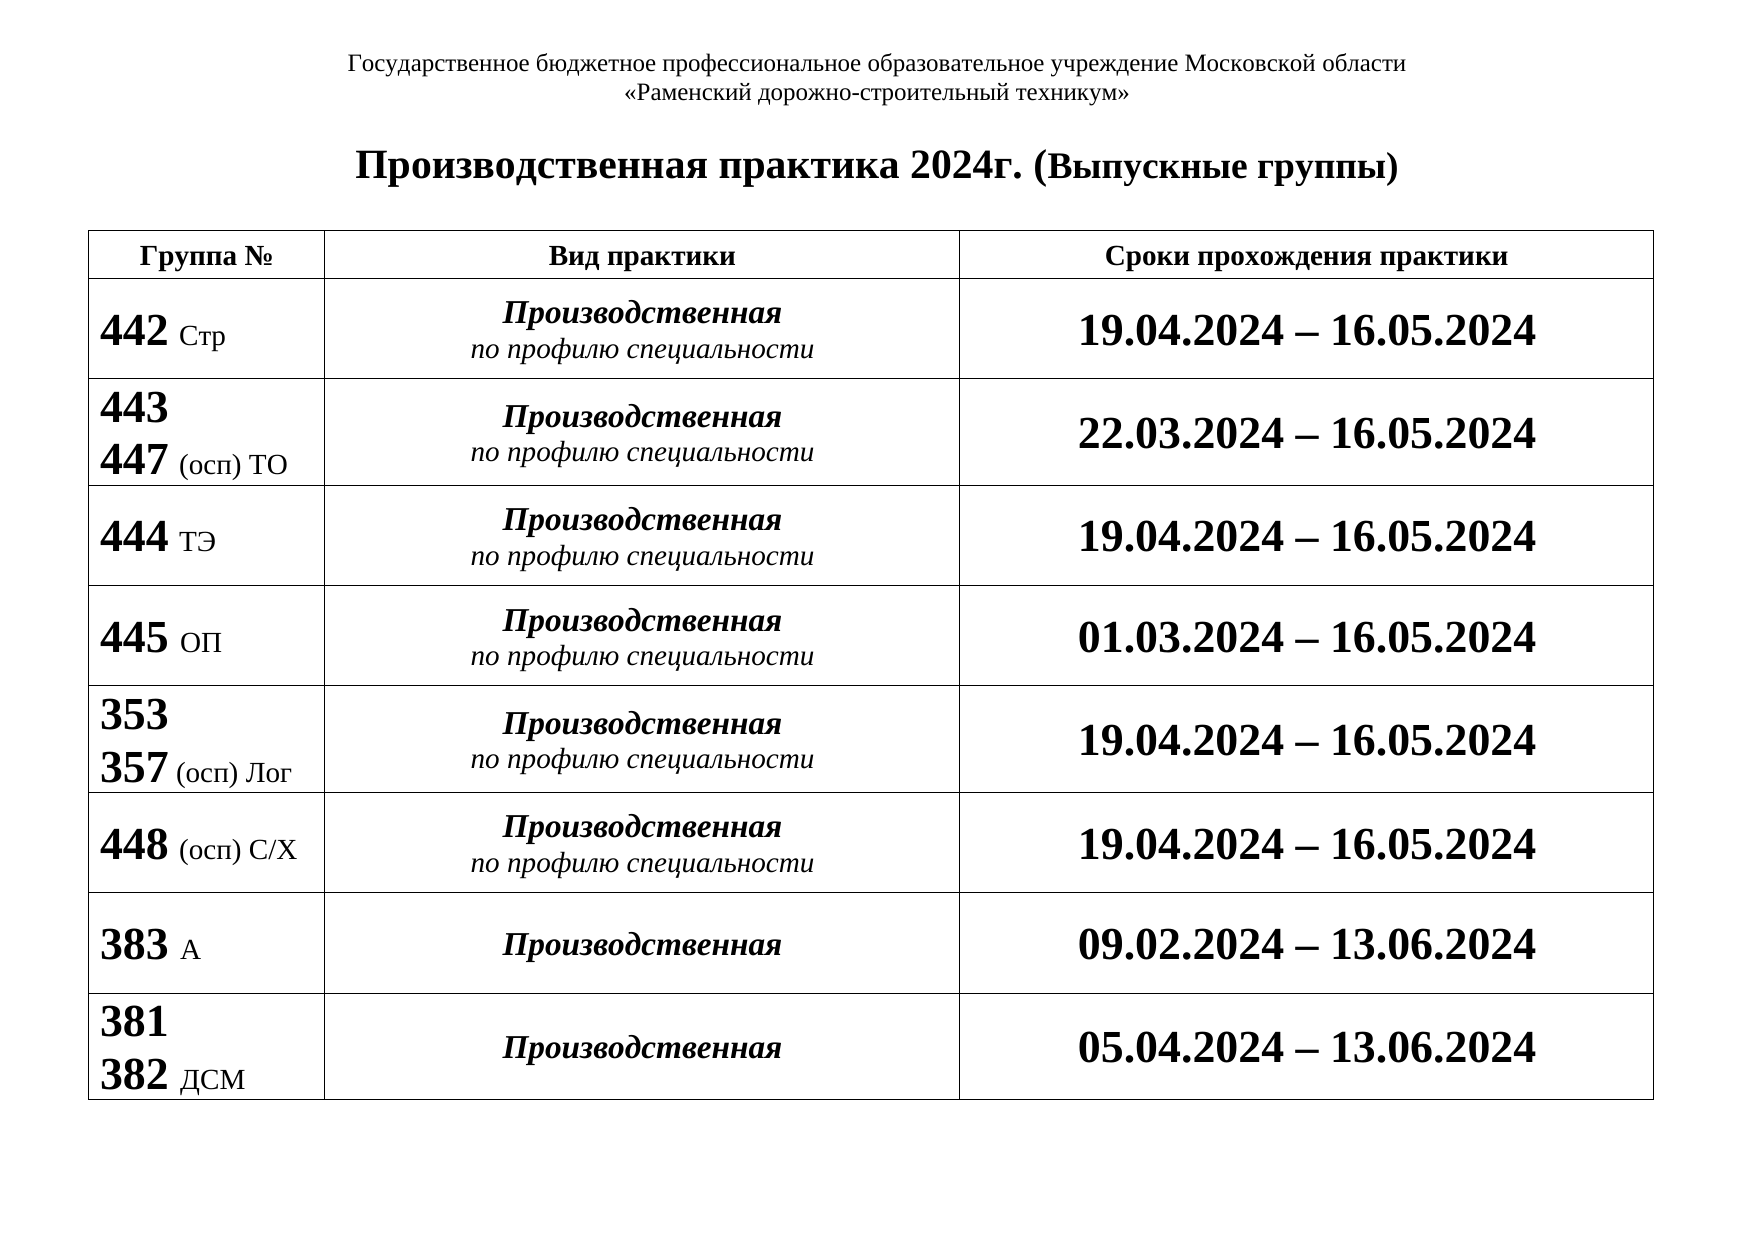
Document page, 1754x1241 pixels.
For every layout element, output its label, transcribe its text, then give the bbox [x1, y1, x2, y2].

table_cell 445 ОП [89, 586, 324, 685]
table_cell 383 А [89, 893, 324, 993]
table_cell 05.04.2024 – 13.06.2024 [960, 994, 1653, 1099]
table_cell Производственная по профилю специальности [325, 379, 959, 484]
table_cell 22.03.2024 – 16.05.2024 [960, 379, 1653, 484]
table_cell Производственная по профилю специальности [325, 486, 959, 585]
table_cell Производственная по профилю специальности [325, 793, 959, 892]
table_header Сроки прохождения практики [960, 231, 1653, 278]
text «Раменский дорожно-строительный техникум» [118, 77, 1636, 106]
table_cell 444 ТЭ [89, 486, 324, 585]
table_cell Производственная по профилю специальности [325, 686, 959, 792]
text Государственное бюджетное профессиональное образовательное учреждение Московской области [118, 48, 1636, 77]
table_cell 353 357 (осп) Лог [89, 686, 324, 792]
table_cell 19.04.2024 – 16.05.2024 [960, 793, 1653, 892]
text Производственная практика 2024г. (Выпускные группы) [118, 139, 1636, 187]
table_cell 381 382 ДСМ [89, 994, 324, 1099]
table_cell Производственная по профилю специальности [325, 279, 959, 378]
table_cell Производственная [325, 994, 959, 1099]
table_cell 448 (осп) С/Х [89, 793, 324, 892]
table_cell 19.04.2024 – 16.05.2024 [960, 279, 1653, 378]
table_cell Производственная [325, 893, 959, 993]
table_cell 19.04.2024 – 16.05.2024 [960, 686, 1653, 792]
table_header Вид практики [325, 231, 959, 278]
table_header Группа № [89, 231, 324, 278]
table_cell Производственная по профилю специальности [325, 586, 959, 685]
table_cell 443 447 (осп) ТО [89, 379, 324, 484]
table_cell 442 Стр [89, 279, 324, 378]
table_cell 19.04.2024 – 16.05.2024 [960, 486, 1653, 585]
table_cell 01.03.2024 – 16.05.2024 [960, 586, 1653, 685]
table_cell 09.02.2024 – 13.06.2024 [960, 893, 1653, 993]
